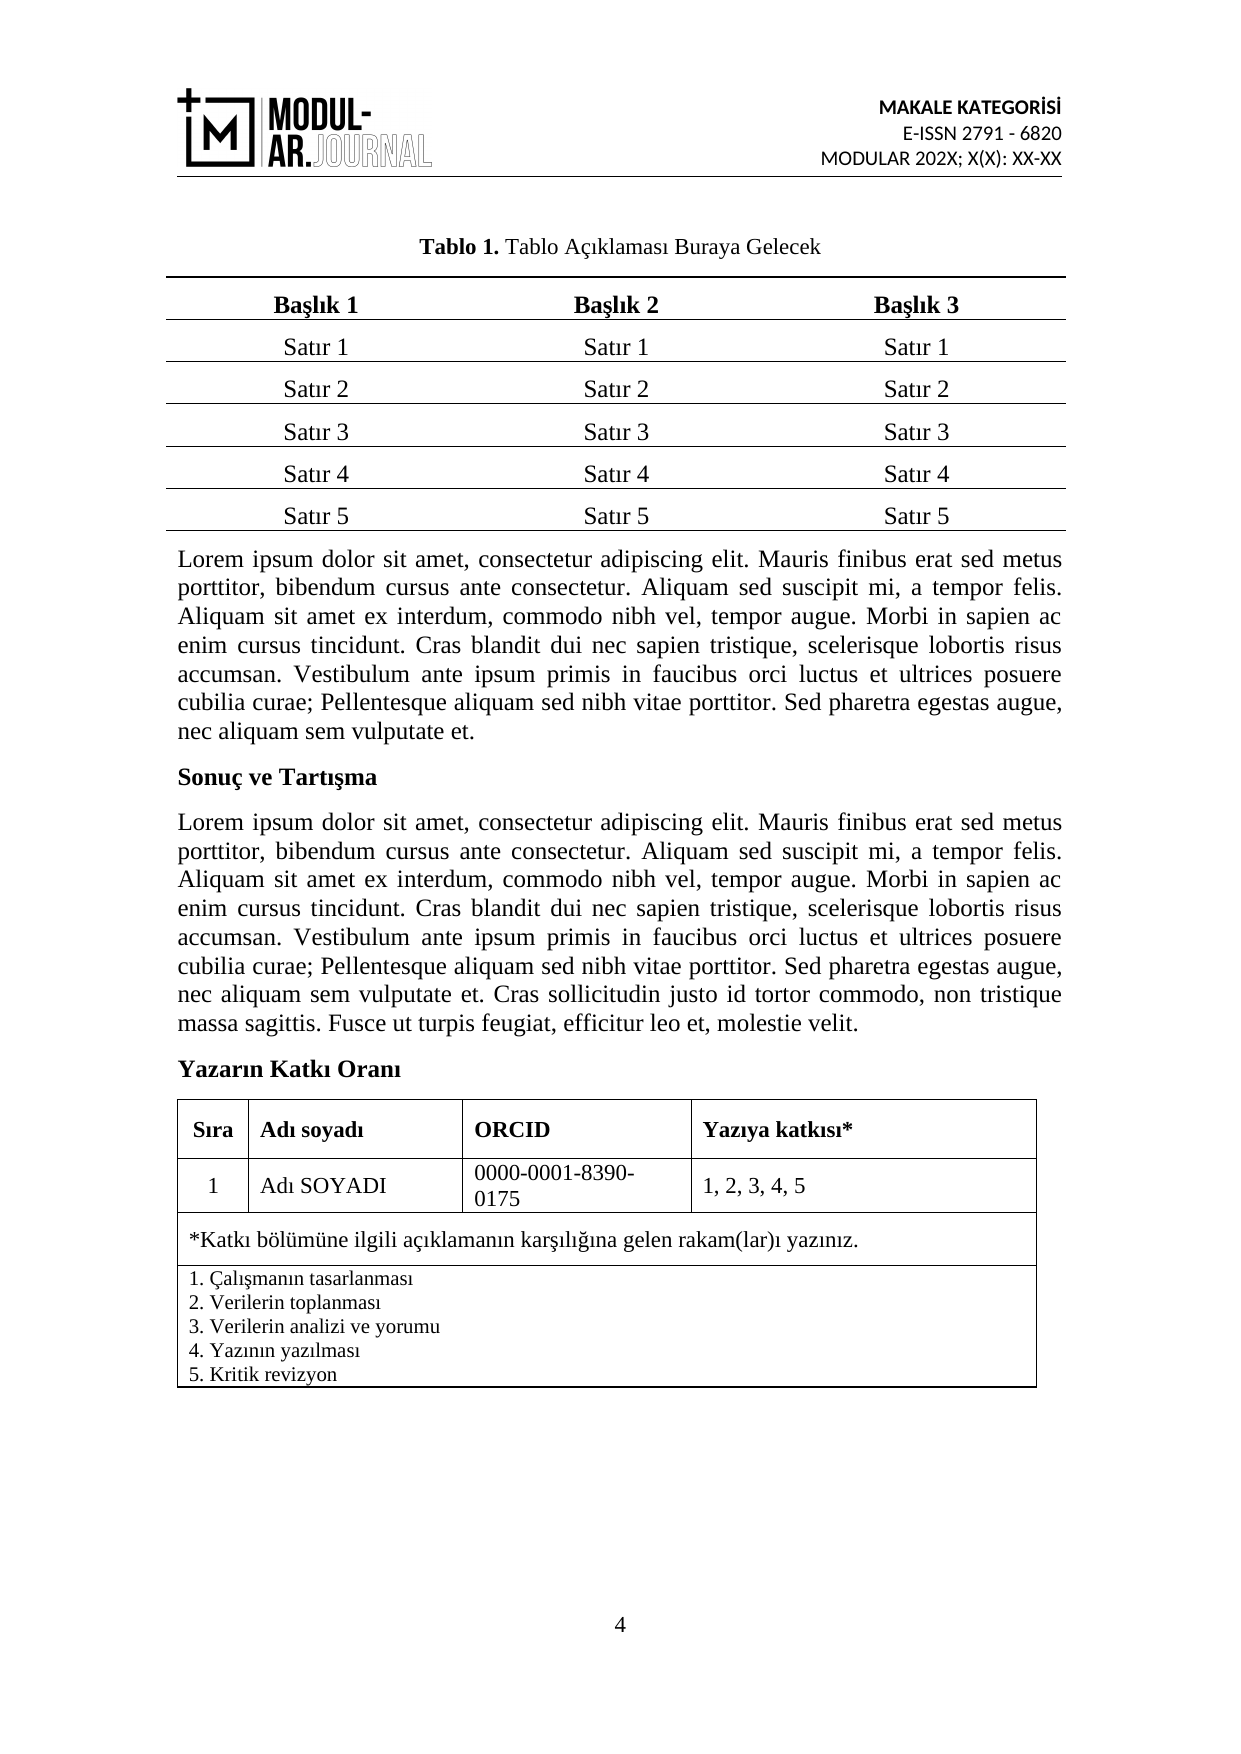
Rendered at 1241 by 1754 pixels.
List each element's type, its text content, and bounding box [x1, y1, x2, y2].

text Yazarın Katkı Oranı [177, 1054, 1063, 1082]
table_cell 0000-0001-8390-0175 [463, 1159, 691, 1212]
table_cell Satır 5 [166, 489, 466, 530]
table_cell Satır 2 [466, 362, 766, 403]
text Sonuç ve Tartışma [177, 762, 1063, 790]
table_cell Satır 4 [166, 447, 466, 488]
table_cell 1. Çalışmanın tasarlanması 2. Verilerin toplanması 3. Verilerin analizi ve yorumu 4. Yazının yazılması 5. Kritik revizyon [178, 1266, 1036, 1386]
table_cell Satır 1 [166, 320, 466, 361]
text Tablo 1. Tablo Açıklaması Buraya Gelecek [177, 233, 1063, 260]
table_cell Satır 1 [766, 320, 1066, 361]
table_header Yazıya katkısı* [692, 1100, 1036, 1158]
table_header Adı soyadı [249, 1100, 462, 1158]
table_header Sıra [178, 1100, 248, 1158]
table_cell Satır 5 [466, 489, 766, 530]
table_header ORCID [463, 1100, 691, 1158]
table_cell Satır 4 [466, 447, 766, 488]
table_cell Satır 2 [166, 362, 466, 403]
table_cell *Katkı bölümüne ilgili açıklamanın karşılığına gelen rakam(lar)ı yazınız. [178, 1213, 1036, 1265]
table_cell 1 [178, 1159, 248, 1212]
picture [177, 88, 432, 167]
table_header Başlık 3 [766, 278, 1066, 319]
text Lorem ipsum dolor sit amet, consectetur adipiscing elit. Mauris finibus erat sed metus porttitor, bibendum cursus ante consectetur. Aliquam sed suscipit mi, a tempor felis. Aliquam sit amet ex interdum, commodo nibh vel, tempor augue. Morbi in sapien ac enim cursus tincidunt. Cras blandit dui nec sapien tristique, scelerisque lobortis risus accumsan. Vestibulum ante ipsum primis in faucibus orci luctus et ultrices posuere cubilia curae; Pellentesque aliquam sed nibh vitae porttitor. Sed pharetra egestas augue, nec aliquam sem vulputate et. [177, 544, 1063, 745]
table_cell Satır 4 [766, 447, 1066, 488]
table_cell Satır 3 [766, 404, 1066, 446]
table_cell Satır 2 [766, 362, 1066, 403]
text Lorem ipsum dolor sit amet, consectetur adipiscing elit. Mauris finibus erat sed metus porttitor, bibendum cursus ante consectetur. Aliquam sed suscipit mi, a tempor felis. Aliquam sit amet ex interdum, commodo nibh vel, tempor augue. Morbi in sapien ac enim cursus tincidunt. Cras blandit dui nec sapien tristique, scelerisque lobortis risus accumsan. Vestibulum ante ipsum primis in faucibus orci luctus et ultrices posuere cubilia curae; Pellentesque aliquam sed nibh vitae porttitor. Sed pharetra egestas augue, nec aliquam sem vulputate et. Cras sollicitudin justo id tortor commodo, non tristique massa sagittis. Fusce ut turpis feugiat, efficitur leo et, molestie velit. [177, 807, 1063, 1037]
table_cell Satır 1 [466, 320, 766, 361]
table_cell Adı SOYADI [249, 1159, 462, 1212]
table_cell 1, 2, 3, 4, 5 [692, 1159, 1036, 1212]
table_header Başlık 1 [166, 278, 466, 319]
table_cell Satır 3 [166, 404, 466, 446]
table_cell Satır 3 [466, 404, 766, 446]
table_header Başlık 2 [466, 278, 766, 319]
table_cell Satır 5 [766, 489, 1066, 530]
